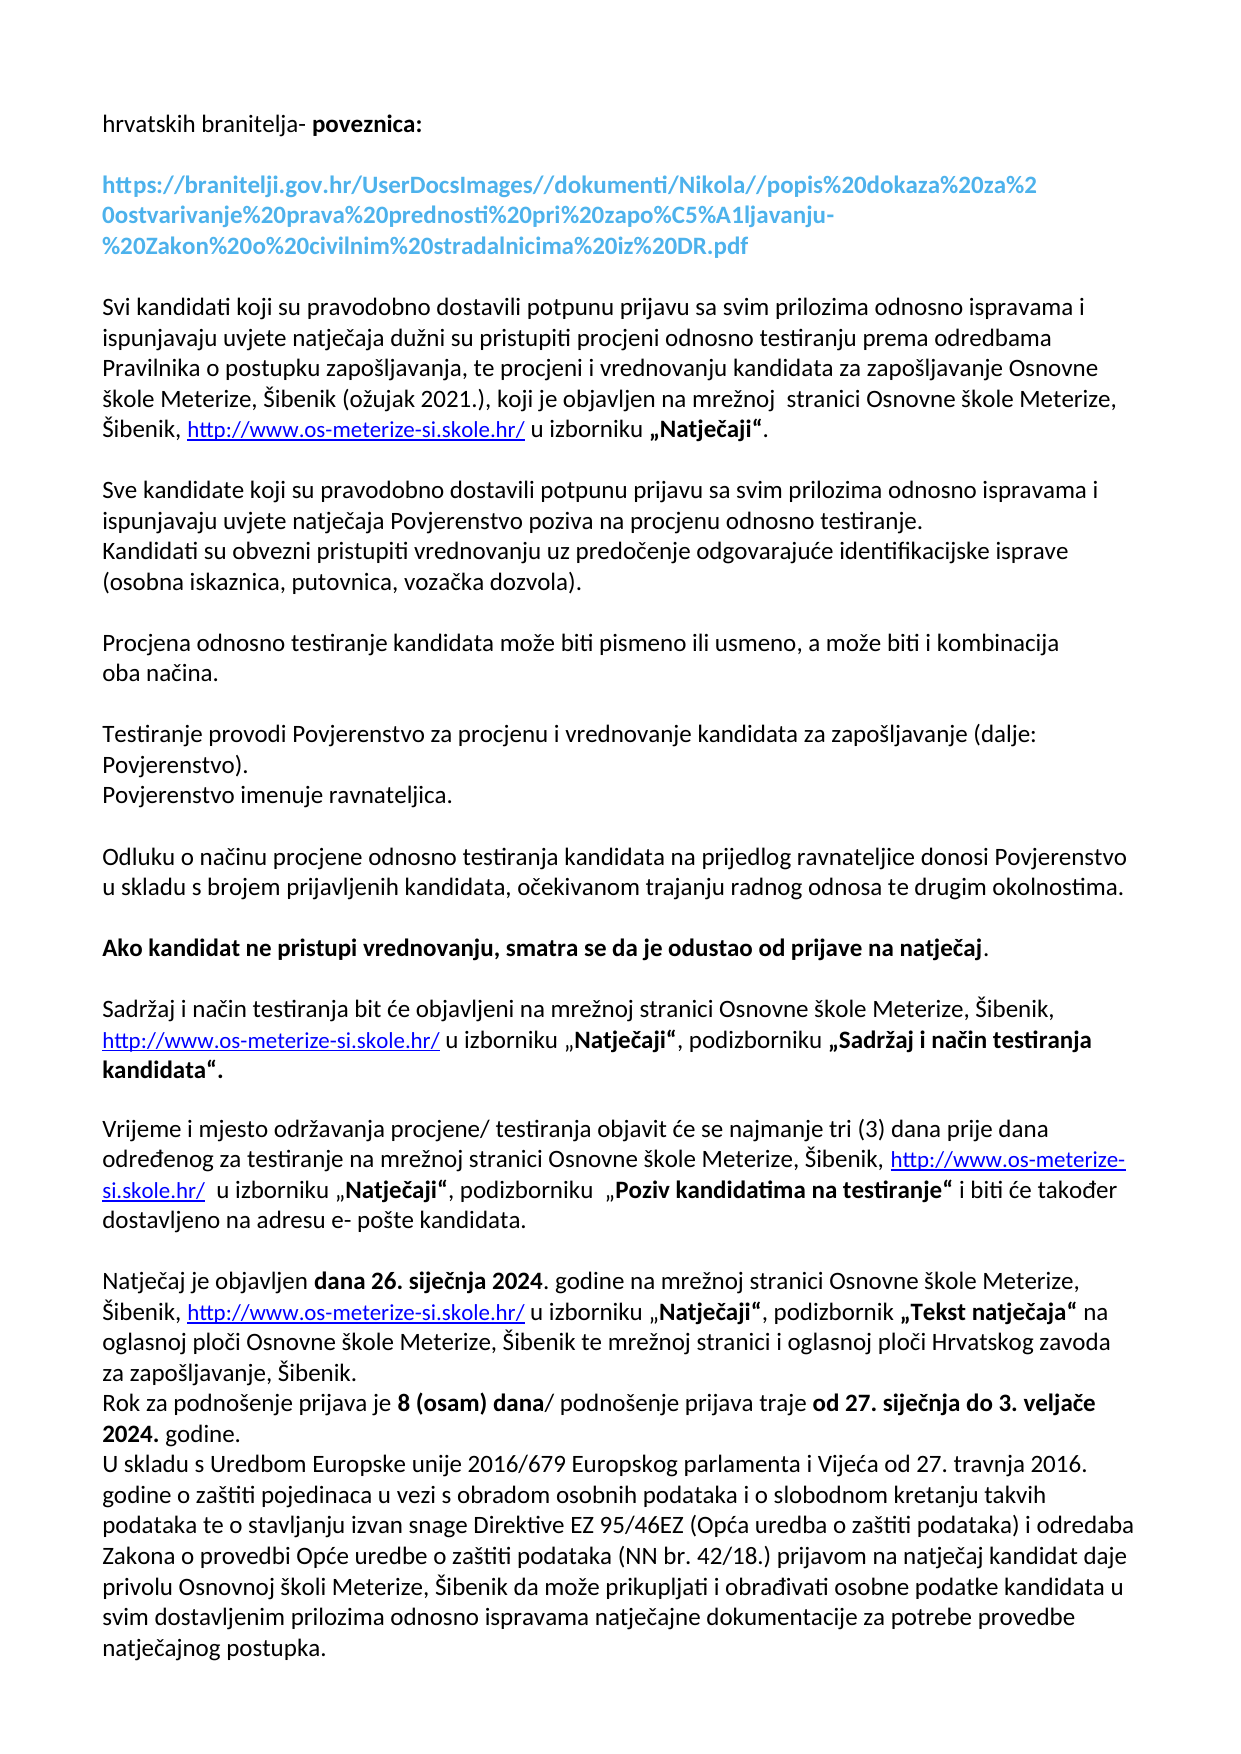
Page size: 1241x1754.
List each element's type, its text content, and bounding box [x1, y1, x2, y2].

text Testiranje provodi Povjerenstvo za procjenu i vrednovanje kandidata za zapošljavanje (dalje: Povjerenstvo). [102, 719, 1138, 780]
text ispunjavaju uvjete natječaja Povjerenstvo poziva na procjenu odnosno testiranje. [102, 505, 1138, 536]
text Vrijeme i mjesto održavanja procjene/ testiranja objavit će se najmanje tri (3) dana prije dana određenog za testiranje na mrežnoj stranici Osnovne škole Meterize, Šibenik, http://www.os-meterize-si.skole.hr/ u izborniku „Natječaji“, podizborniku „Poziv kandidatima na testiranje“ i biti će također dostavljeno na adresu e- pošte kandidata. [102, 1113, 1138, 1235]
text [102, 108, 1138, 139]
text Kandidati su obvezni pristupiti vrednovanju uz predočenje odgovarajuće identifikacijske isprave (osobna iskaznica, putovnica, vozačka dozvola). [102, 536, 1138, 597]
text Svi kandidati koji su pravodobno dostavili potpunu prijavu sa svim prilozima odnosno ispravama i ispunjavaju uvjete natječaja dužni su pristupiti procjeni odnosno testiranju prema odredbama Pravilnika o postupku zapošljavanja, te procjeni i vrednovanju kandidata za zapošljavanje Osnovne škole Meterize, Šibenik (ožujak 2021.), koji je objavljen na mrežnoj stranici Osnovne škole Meterize, Šibenik, http://www.os-meterize-si.skole.hr/ u izborniku „Natječaji“. [102, 291, 1138, 444]
text Odluku o načinu procjene odnosno testiranja kandidata na prijedlog ravnateljice donosi Povjerenstvo u skladu s brojem prijavljenih kandidata, očekivanom trajanju radnog odnosa te drugim okolnostima. [102, 841, 1138, 902]
text Natječaj je objavljen dana 26. siječnja 2024. godine na mrežnoj stranici Osnovne škole Meterize, Šibenik, http://www.os-meterize-si.skole.hr/ u izborniku „Natječaji“, podizbornik „Tekst natječaja“ na oglasnoj ploči Osnovne škole Meterize, Šibenik te mrežnoj stranici i oglasnoj ploči Hrvatskog zavoda za zapošljavanje, Šibenik. [102, 1266, 1138, 1388]
text oba načina. [102, 658, 1138, 688]
text Sve kandidate koji su pravodobno dostavili potpunu prijavu sa svim prilozima odnosno ispravama i [102, 474, 1138, 505]
text Procjena odnosno testiranje kandidata može biti pismeno ili usmeno, a može biti i kombinacija [102, 627, 1138, 658]
text Povjerenstvo imenuje ravnateljica. [102, 780, 1138, 810]
text Sadržaj i način testiranja bit će objavljeni na mrežnoj stranici Osnovne škole Meterize, Šibenik, http://www.os-meterize-si.skole.hr/ u izborniku „Natječaji“, podizborniku „Sadržaj i način testiranja kandidata“. [102, 993, 1138, 1085]
text Ako kandidat ne pristupi vrednovanju, smatra se da je odustao od prijave na natječaj. [102, 932, 1138, 963]
text U skladu s Uredbom Europske unije 2016/679 Europskog parlamenta i Vijeća od 27. travnja 2016. godine o zaštiti pojedinaca u vezi s obradom osobnih podataka i o slobodnom kretanju takvih podataka te o stavljanju izvan snage Direktive EZ 95/46EZ (Opća uredba o zaštiti podataka) i odredaba Zakona o provedbi Opće uredbe o zaštiti podataka (NN br. 42/18.) prijavom na natječaj kandidat daje privolu Osnovnoj školi Meterize, Šibenik da može prikupljati i obrađivati osobne podatke kandidata u svim dostavljenim prilozima odnosno ispravama natječajne dokumentacije za potrebe provedbe natječajnog postupka. [102, 1449, 1138, 1662]
text Rok za podnošenje prijava je 8 (osam) dana/ podnošenje prijava traje od 27. siječnja do 3. veljače 2024. godine. [102, 1388, 1138, 1449]
